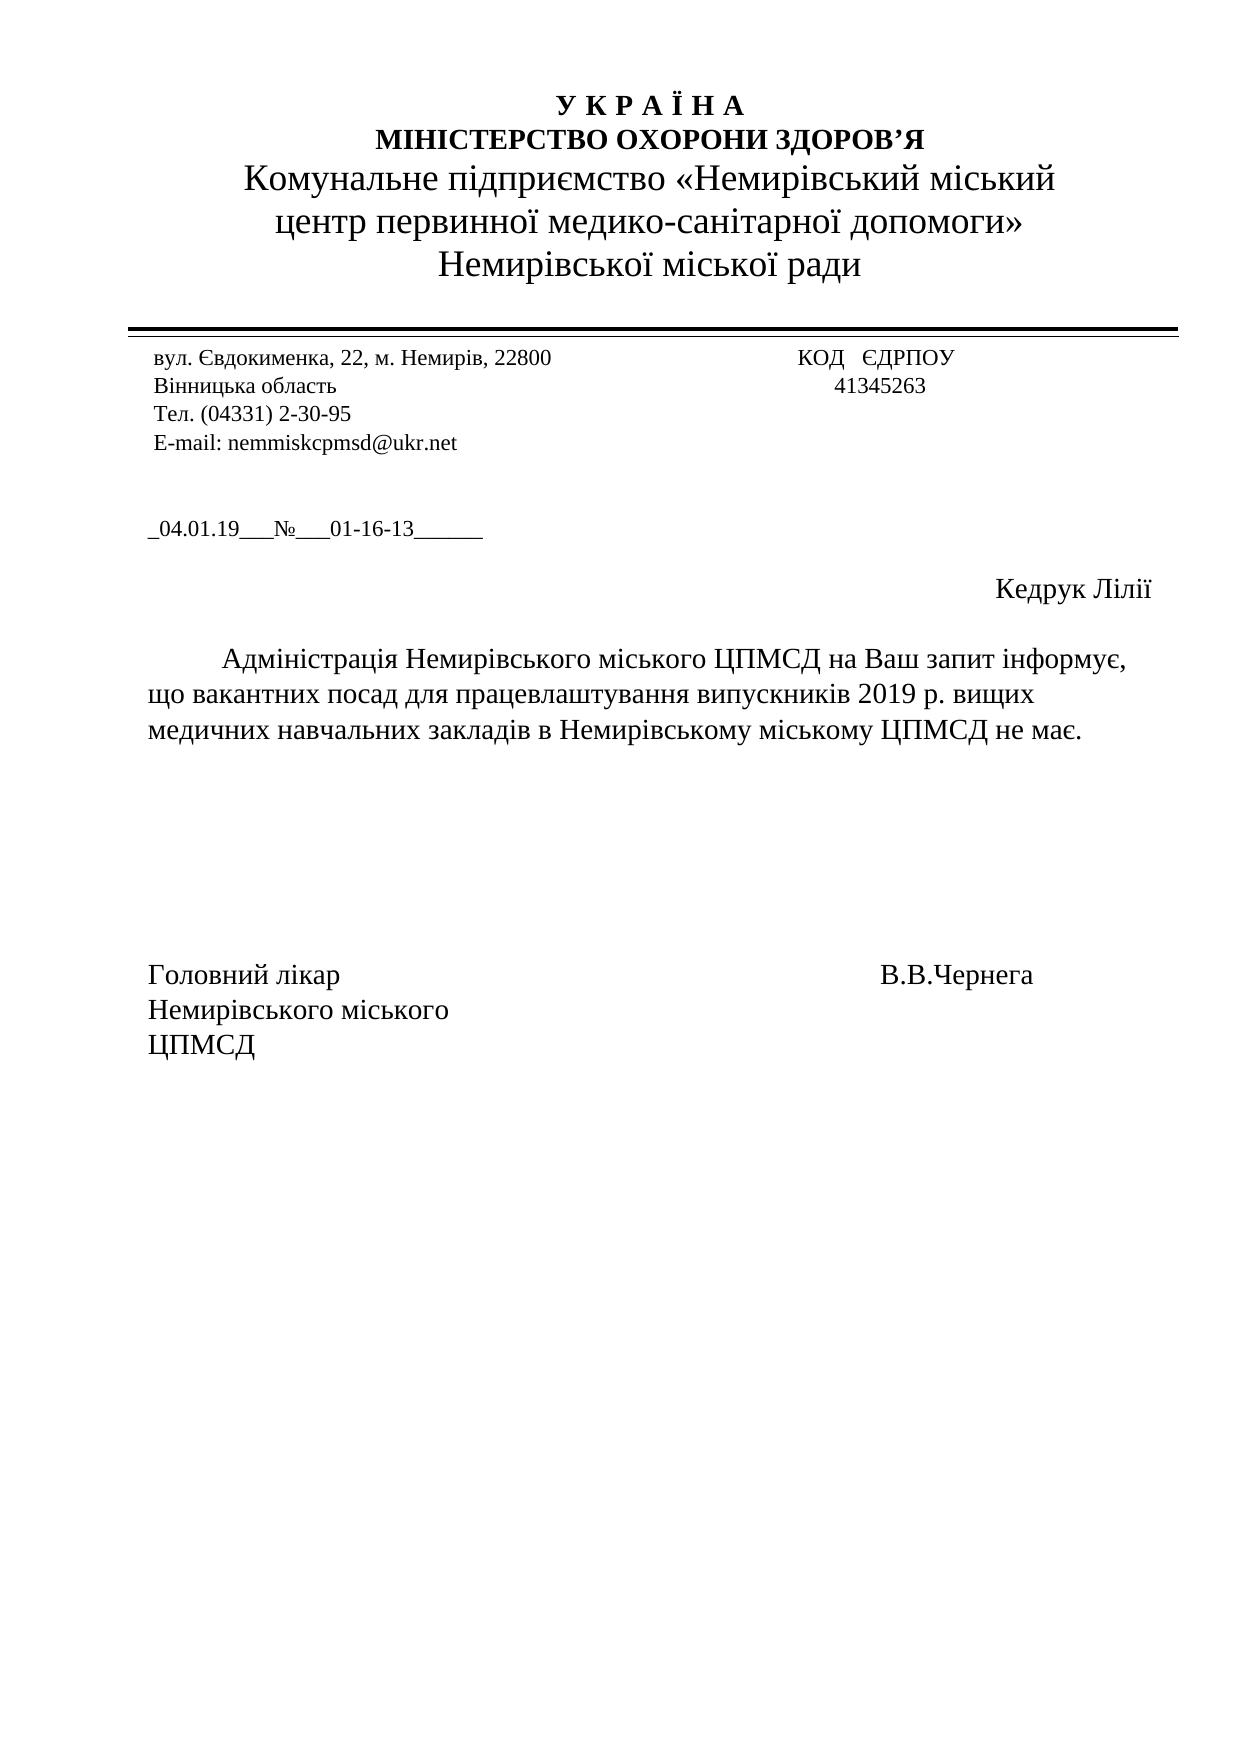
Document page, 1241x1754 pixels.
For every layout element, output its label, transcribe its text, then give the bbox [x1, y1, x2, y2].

text Немирівської міської ради [148, 242, 1152, 285]
text УКРАЇНА [148, 88, 1152, 122]
text Кедрук Лілії [148, 571, 1152, 604]
text Тел. (04331) 2-30-95 [148, 401, 1152, 427]
text Вінницька область 41345263 [148, 372, 1152, 399]
text вул. Євдокименка, 22, м. Немирів, 22800 КОД ЄДРПОУ [148, 344, 1152, 371]
text МІНІСТЕРСТВО ОХОРОНИ ЗДОРОВ’Я [148, 122, 1152, 156]
text _04.01.19___№___01-16-13______ [148, 515, 1152, 541]
text Немирівського міського [148, 992, 1152, 1026]
text Головний лікар В.В.Чернега [148, 957, 1152, 991]
text центр первинної медико-санітарної допомоги» [148, 199, 1152, 242]
text E-mail: nemmiskcpmsd@ukr.net [148, 429, 1152, 455]
text ЦПМСД [148, 1027, 1152, 1061]
text Комунальне підприємство «Немирівський міський [148, 156, 1152, 199]
text Адміністрація Немирівського міського ЦПМСД на Ваш запит інформує, що вакантних посад для працевлаштування випускників 2019 р. вищих медичних навчальних закладів в Немирівському міському ЦПМСД не має. [148, 641, 1152, 745]
